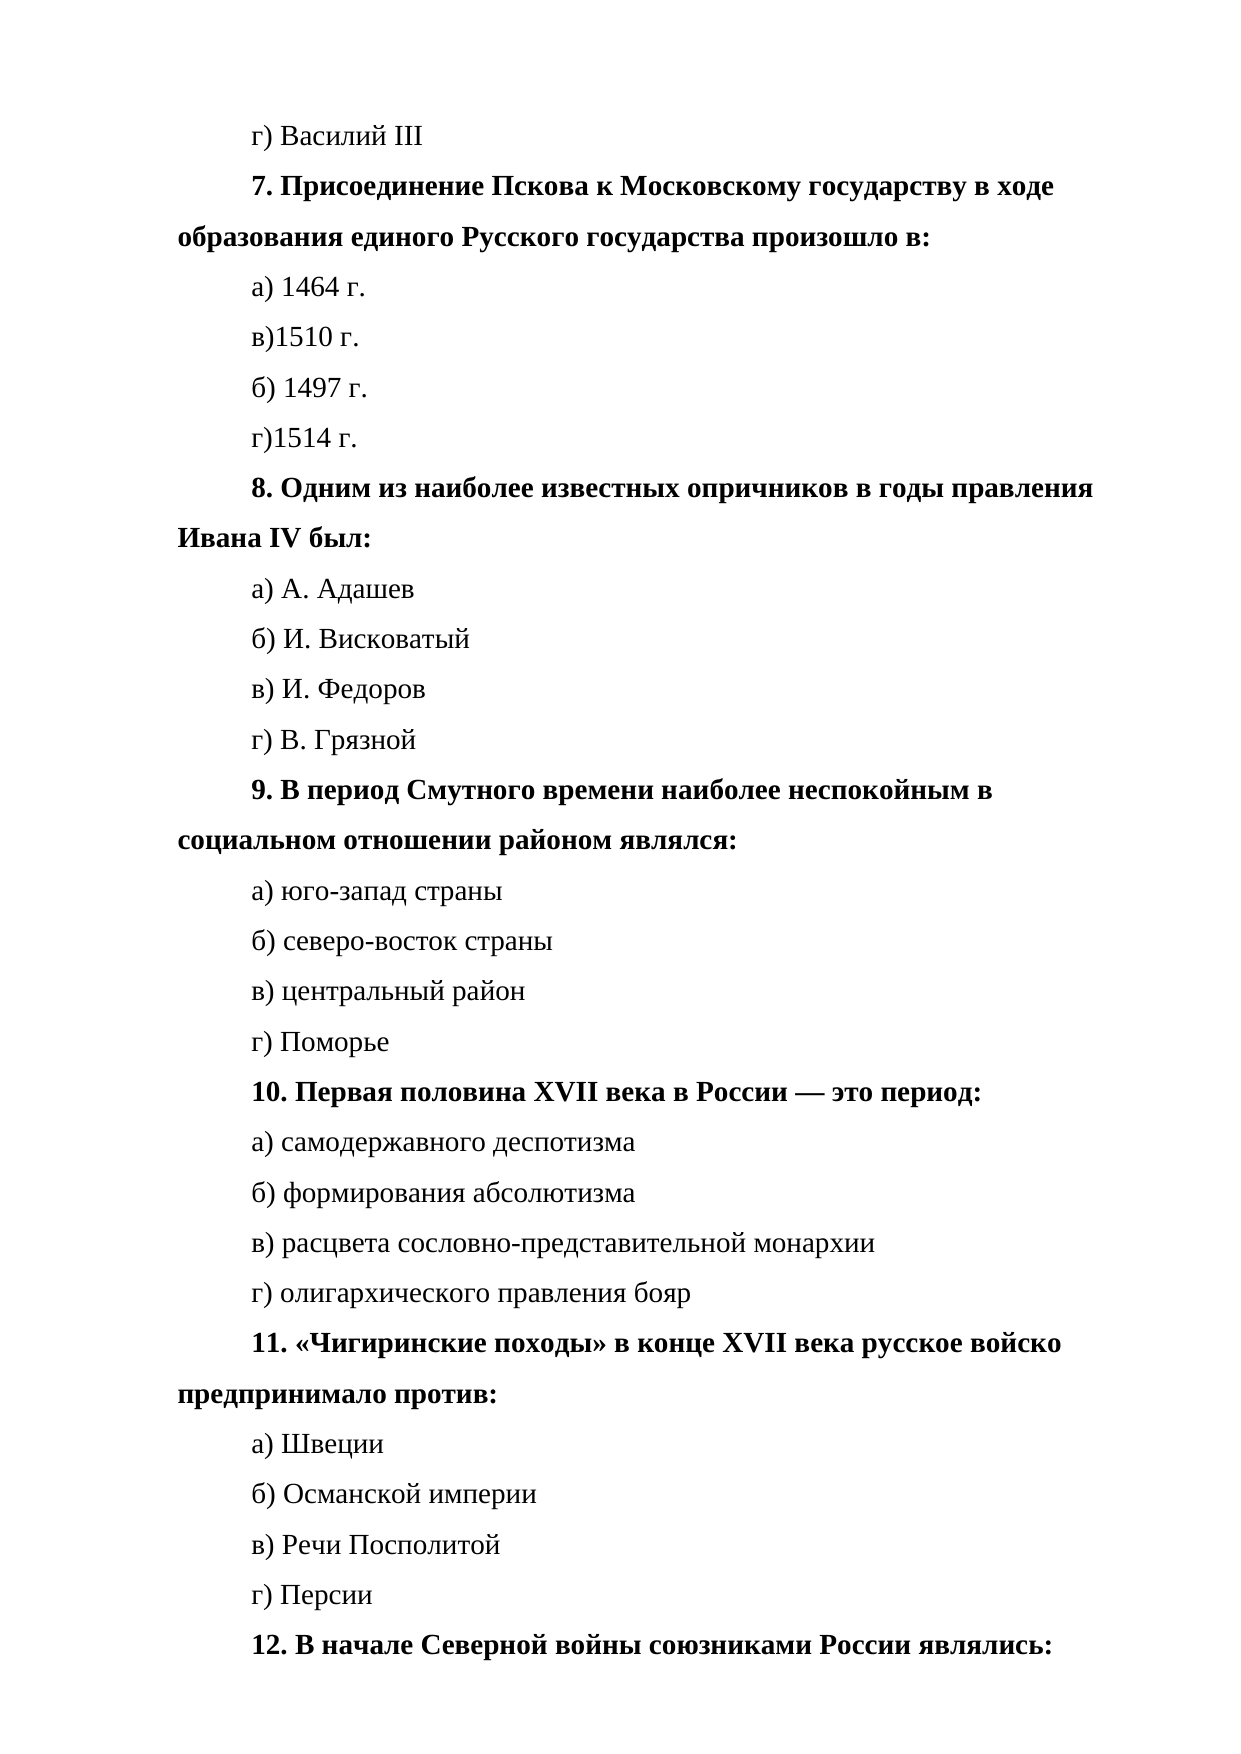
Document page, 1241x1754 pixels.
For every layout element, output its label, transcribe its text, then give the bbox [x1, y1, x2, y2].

text 8. Одним из наиболее известных опричников в годы правления Ивана IV был: [177, 470, 1152, 554]
text б) северо-восток страны [177, 923, 1152, 957]
text г) Персии [177, 1577, 1152, 1611]
text в) Речи Посполитой [177, 1527, 1152, 1560]
text в) И. Федоров [177, 672, 1152, 705]
text г) Поморье [177, 1024, 1152, 1057]
text г) Василий III [177, 118, 1152, 152]
text в) расцвета сословно-представительной монархии [177, 1225, 1152, 1258]
text а) А. Адашев [177, 571, 1152, 604]
text а) Швеции [177, 1426, 1152, 1460]
text г) олигархического правления бояр [177, 1275, 1152, 1309]
text г) В. Грязной [177, 722, 1152, 755]
text г)1514 г. [177, 420, 1152, 453]
text а) 1464 г. [177, 269, 1152, 303]
text а) юго-запад страны [177, 873, 1152, 906]
text в)1510 г. [177, 319, 1152, 353]
text б) И. Висковатый [177, 621, 1152, 655]
text б) формирования абсолютизма [177, 1175, 1152, 1208]
text 9. В период Смутного времени наиболее неспокойным в социальном отношении районом являлся: [177, 772, 1152, 856]
text а) самодержавного деспотизма [177, 1124, 1152, 1158]
text 10. Первая половина XVII века в России — это период: [177, 1074, 1152, 1108]
text б) Османской империи [177, 1477, 1152, 1510]
text 12. В начале Северной войны союзниками России являлись: [177, 1627, 1152, 1661]
text 11. «Чигиринские походы» в конце XVII века русское войско предпринимало против: [177, 1326, 1152, 1409]
text в) центральный район [177, 973, 1152, 1007]
text б) 1497 г. [177, 370, 1152, 403]
text 7. Присоединение Пскова к Московскому государству в ходе образования единого Русского государства произошло в: [177, 168, 1152, 252]
